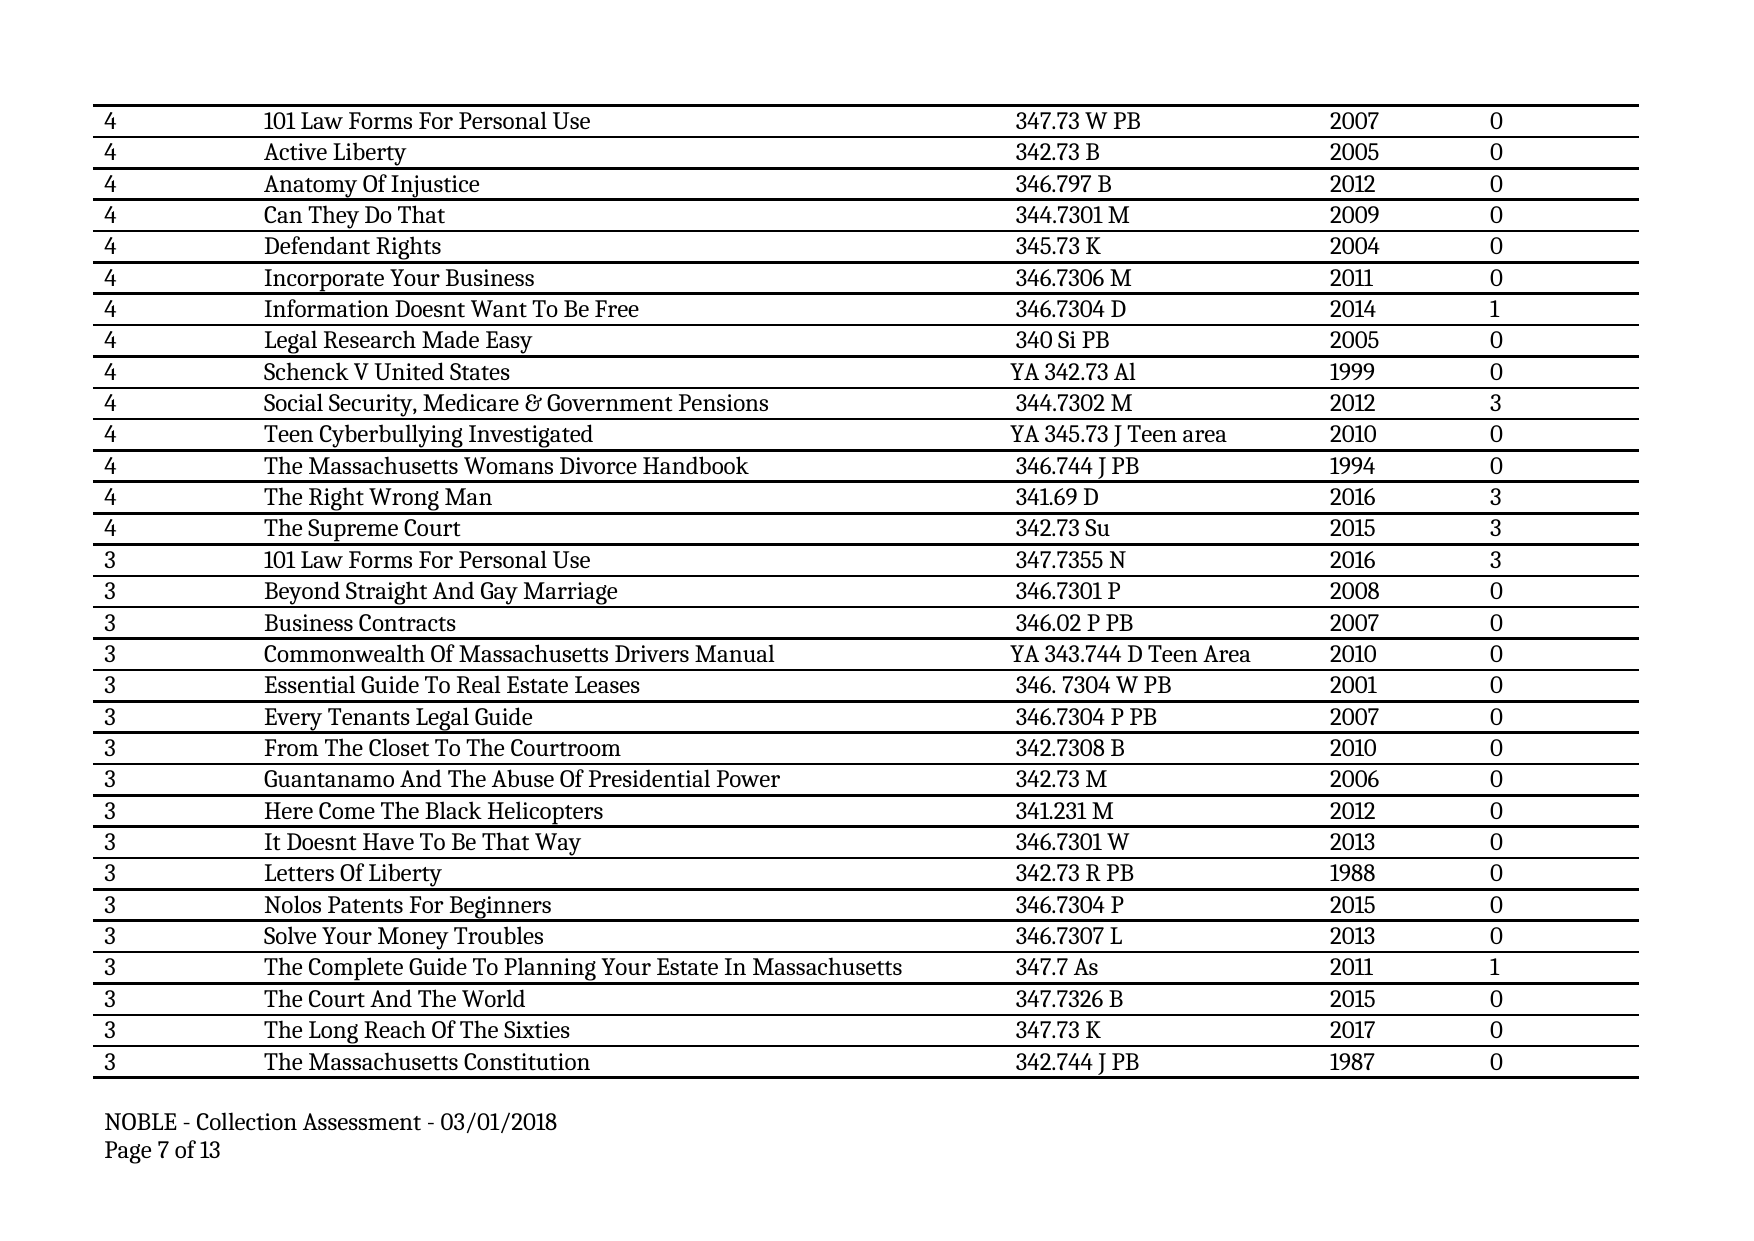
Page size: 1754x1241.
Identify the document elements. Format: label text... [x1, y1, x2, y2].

table_cell 342.73 B [999, 138, 1319, 167]
table_cell 2015 [1319, 891, 1478, 919]
table_cell The Massachusetts Constitution [253, 1047, 999, 1076]
table_cell 346.7304 P [999, 891, 1319, 919]
table_cell 0 [1479, 828, 1638, 857]
table_cell 0 [1479, 765, 1638, 794]
table_cell 3 [93, 859, 253, 888]
table_cell 2016 [1319, 483, 1478, 512]
table_cell Social Security, Medicare & Government Pensions [253, 389, 999, 418]
table_cell 342.73 M [999, 765, 1319, 794]
table_cell 3 [1479, 515, 1638, 543]
table_cell Information Doesnt Want To Be Free [253, 295, 999, 324]
table_cell 346. 7304 W PB [999, 671, 1319, 700]
table_cell 0 [1479, 1047, 1638, 1076]
table_cell 0 [1479, 420, 1638, 449]
table_cell 3 [1479, 389, 1638, 418]
table_cell 2012 [1319, 170, 1478, 198]
table_cell 2016 [1319, 546, 1478, 574]
table_cell 1 [1479, 295, 1638, 324]
table_cell 4 [93, 452, 253, 480]
table_cell 346.7301 P [999, 577, 1319, 606]
table_cell 2011 [1319, 953, 1478, 982]
table_cell 3 [93, 953, 253, 982]
table_cell 4 [93, 515, 253, 543]
table_cell 2007 [1319, 107, 1478, 136]
table_cell 3 [1479, 546, 1638, 574]
table_cell Anatomy Of Injustice [253, 170, 999, 198]
table_cell YA 343.744 D Teen Area [999, 640, 1319, 668]
table_cell 0 [1479, 170, 1638, 198]
table_cell 0 [1479, 201, 1638, 229]
table_cell 341.69 D [999, 483, 1319, 512]
table_cell 1988 [1319, 859, 1478, 888]
table_cell 3 [93, 546, 253, 574]
table_cell 4 [93, 107, 253, 136]
table_cell 0 [1479, 326, 1638, 355]
table_cell 2015 [1319, 985, 1478, 1013]
table_cell 2007 [1319, 703, 1478, 731]
table_cell Here Come The Black Helicopters [253, 797, 999, 825]
table_cell 2005 [1319, 138, 1478, 167]
table_cell 347.7355 N [999, 546, 1319, 574]
table_cell 2015 [1319, 515, 1478, 543]
table_cell 346.7304 P PB [999, 703, 1319, 731]
table_cell 346.744 J PB [999, 452, 1319, 480]
table_cell 0 [1479, 922, 1638, 951]
table_cell 346.7307 L [999, 922, 1319, 951]
table_cell 3 [93, 1016, 253, 1045]
table_cell 4 [93, 483, 253, 512]
table_cell 1987 [1319, 1047, 1478, 1076]
table_cell 342.744 J PB [999, 1047, 1319, 1076]
table_cell Essential Guide To Real Estate Leases [253, 671, 999, 700]
table_cell 2010 [1319, 640, 1478, 668]
table_cell 1999 [1319, 358, 1478, 386]
table_cell 3 [93, 891, 253, 919]
table_cell 2012 [1319, 797, 1478, 825]
table_cell 0 [1479, 734, 1638, 763]
table_cell 1994 [1319, 452, 1478, 480]
table_cell 0 [1479, 891, 1638, 919]
table_cell 2008 [1319, 577, 1478, 606]
table_cell Defendant Rights [253, 232, 999, 261]
table_cell 3 [93, 577, 253, 606]
table_cell It Doesnt Have To Be That Way [253, 828, 999, 857]
table_cell 346.797 B [999, 170, 1319, 198]
table_cell 3 [93, 765, 253, 794]
table_cell 345.73 K [999, 232, 1319, 261]
table_cell The Right Wrong Man [253, 483, 999, 512]
table_cell 344.7301 M [999, 201, 1319, 229]
table_cell Can They Do That [253, 201, 999, 229]
table_cell 0 [1479, 138, 1638, 167]
table_cell 3 [93, 828, 253, 857]
table_cell 4 [93, 358, 253, 386]
table_cell 2013 [1319, 922, 1478, 951]
table_cell 3 [93, 922, 253, 951]
table_cell YA 342.73 Al [999, 358, 1319, 386]
table_cell 342.7308 B [999, 734, 1319, 763]
table_cell 4 [93, 389, 253, 418]
table_cell 0 [1479, 608, 1638, 637]
table_cell The Complete Guide To Planning Your Estate In Massachusetts [253, 953, 999, 982]
table_cell 0 [1479, 577, 1638, 606]
table_cell 0 [1479, 232, 1638, 261]
table_cell 2014 [1319, 295, 1478, 324]
table_cell 347.7326 B [999, 985, 1319, 1013]
table_cell 346.7306 M [999, 264, 1319, 292]
table_cell 0 [1479, 358, 1638, 386]
table_cell 0 [1479, 985, 1638, 1013]
table_cell 2009 [1319, 201, 1478, 229]
table_cell 3 [93, 608, 253, 637]
table_cell 0 [1479, 264, 1638, 292]
table_cell Every Tenants Legal Guide [253, 703, 999, 731]
table_cell From The Closet To The Courtroom [253, 734, 999, 763]
table_cell The Court And The World [253, 985, 999, 1013]
table_cell 3 [93, 1047, 253, 1076]
table_cell 4 [93, 295, 253, 324]
table_cell Nolos Patents For Beginners [253, 891, 999, 919]
table_cell 2007 [1319, 608, 1478, 637]
table_cell Business Contracts [253, 608, 999, 637]
table_cell Active Liberty [253, 138, 999, 167]
table_cell 3 [93, 985, 253, 1013]
table_cell YA 345.73 J Teen area [999, 420, 1319, 449]
table_cell 0 [1479, 452, 1638, 480]
table_cell Schenck V United States [253, 358, 999, 386]
table_cell Guantanamo And The Abuse Of Presidential Power [253, 765, 999, 794]
table_cell 2004 [1319, 232, 1478, 261]
table_cell 341.231 M [999, 797, 1319, 825]
table_cell 4 [93, 170, 253, 198]
table_cell 3 [1479, 483, 1638, 512]
table_cell Beyond Straight And Gay Marriage [253, 577, 999, 606]
table_cell 2017 [1319, 1016, 1478, 1045]
table_cell 2011 [1319, 264, 1478, 292]
table_cell 2010 [1319, 420, 1478, 449]
table_cell 0 [1479, 671, 1638, 700]
table_cell Legal Research Made Easy [253, 326, 999, 355]
table_cell 101 Law Forms For Personal Use [253, 107, 999, 136]
table_cell 346.02 P PB [999, 608, 1319, 637]
table_cell 3 [93, 671, 253, 700]
table_cell 3 [93, 703, 253, 731]
table_cell 347.73 W PB [999, 107, 1319, 136]
table_cell Solve Your Money Troubles [253, 922, 999, 951]
table_cell Teen Cyberbullying Investigated [253, 420, 999, 449]
table_cell 344.7302 M [999, 389, 1319, 418]
table_cell 2001 [1319, 671, 1478, 700]
table_cell 346.7301 W [999, 828, 1319, 857]
table_cell 2006 [1319, 765, 1478, 794]
table_cell 4 [93, 232, 253, 261]
table_cell 3 [93, 734, 253, 763]
table_cell 346.7304 D [999, 295, 1319, 324]
table_cell 4 [93, 326, 253, 355]
table_cell 347.73 K [999, 1016, 1319, 1045]
table_cell The Long Reach Of The Sixties [253, 1016, 999, 1045]
table_cell 342.73 R PB [999, 859, 1319, 888]
table_cell 0 [1479, 797, 1638, 825]
table_cell 0 [1479, 859, 1638, 888]
table_cell 0 [1479, 107, 1638, 136]
table_cell 0 [1479, 640, 1638, 668]
table_cell 2005 [1319, 326, 1478, 355]
table_cell 342.73 Su [999, 515, 1319, 543]
table_cell 3 [93, 640, 253, 668]
table_cell The Massachusetts Womans Divorce Handbook [253, 452, 999, 480]
table_cell 4 [93, 201, 253, 229]
table_cell 1 [1479, 953, 1638, 982]
table_cell 2013 [1319, 828, 1478, 857]
table_cell 4 [93, 138, 253, 167]
table_cell The Supreme Court [253, 515, 999, 543]
table_cell Commonwealth Of Massachusetts Drivers Manual [253, 640, 999, 668]
table_cell 101 Law Forms For Personal Use [253, 546, 999, 574]
table_cell 0 [1479, 703, 1638, 731]
table_cell 347.7 As [999, 953, 1319, 982]
table_cell 0 [1479, 1016, 1638, 1045]
table_cell Letters Of Liberty [253, 859, 999, 888]
table_cell 4 [93, 420, 253, 449]
table_cell 2012 [1319, 389, 1478, 418]
table_cell 3 [93, 797, 253, 825]
table_cell 340 Si PB [999, 326, 1319, 355]
table_cell 2010 [1319, 734, 1478, 763]
table_cell 4 [93, 264, 253, 292]
table_cell Incorporate Your Business [253, 264, 999, 292]
